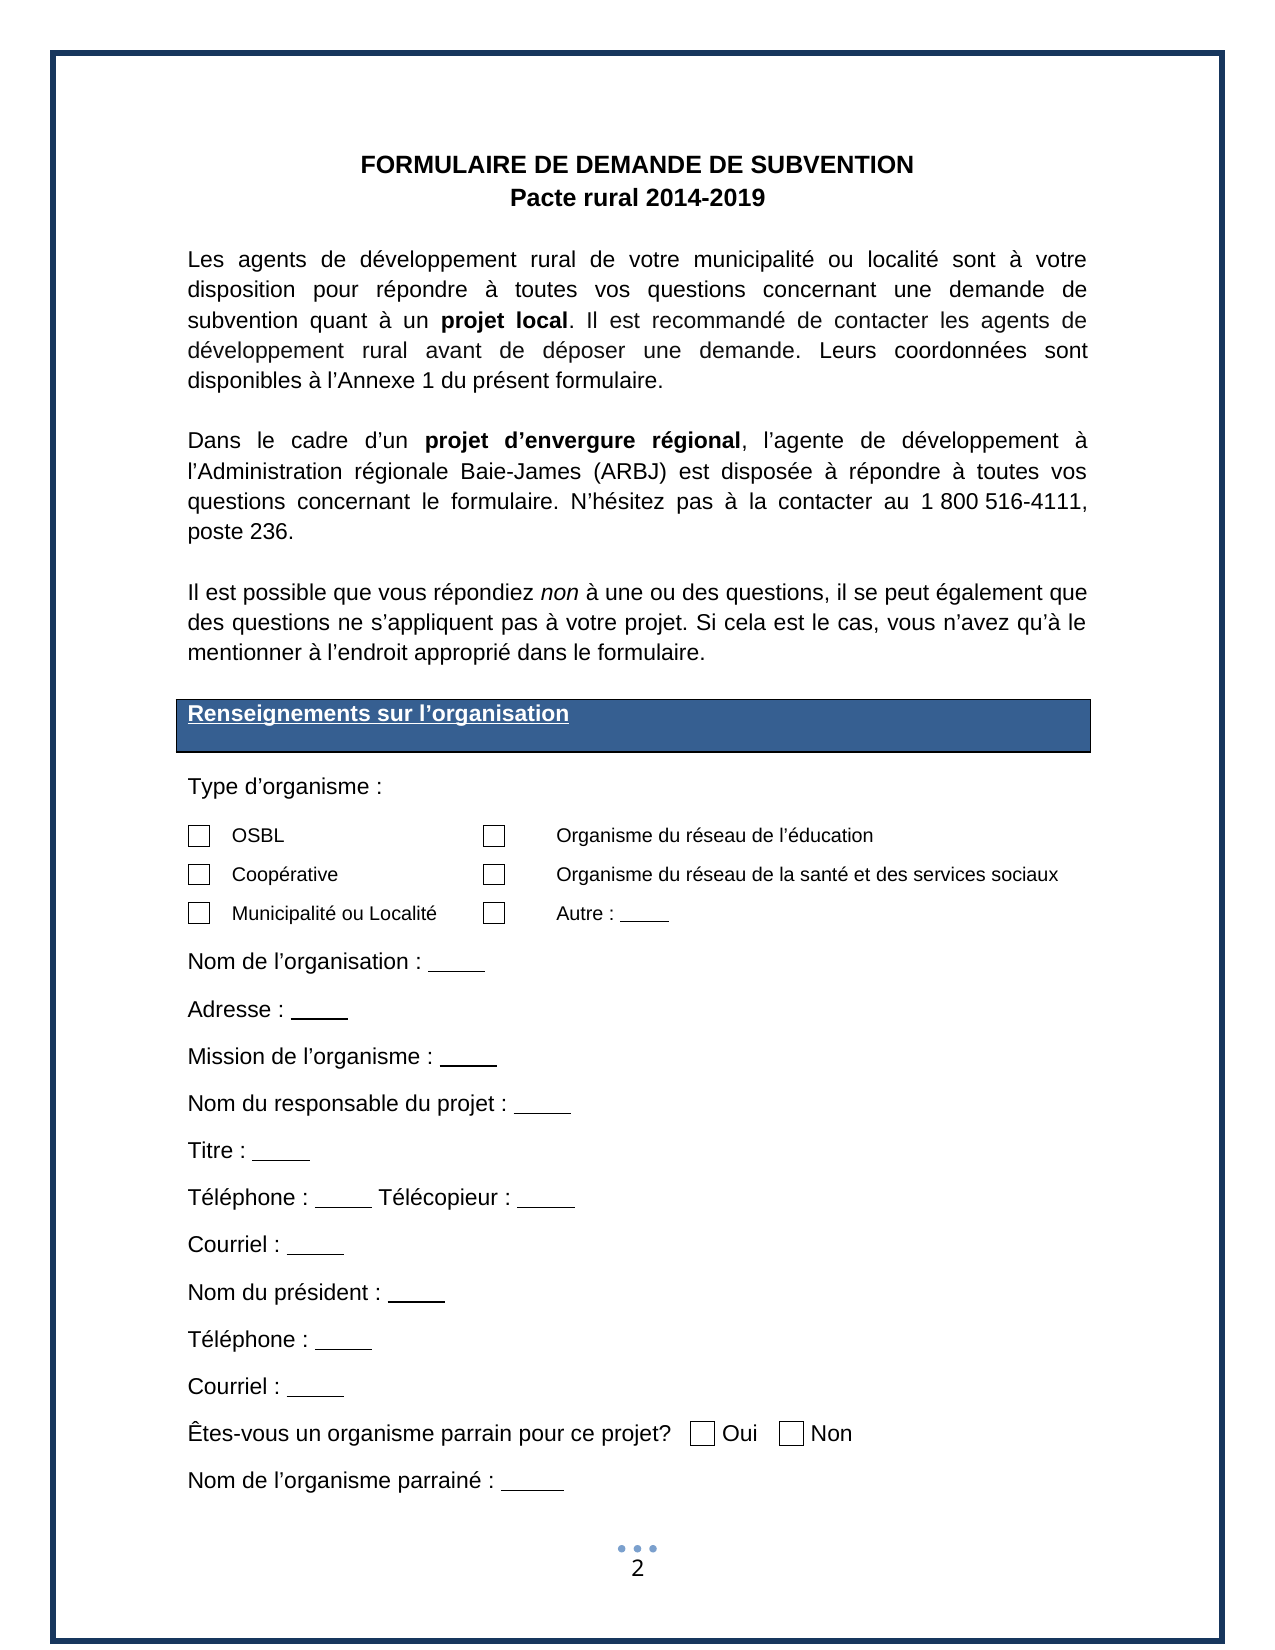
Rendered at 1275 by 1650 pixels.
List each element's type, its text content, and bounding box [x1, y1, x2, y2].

text Municipalité ou Localité Autre : [187, 901, 1088, 924]
text Téléphone : Télécopieur : [187, 1184, 1103, 1211]
text Dans le cadre d’un projet d’envergure régional, l’agente de développement à l’Administration régionale Baie-James (ARBJ) est disposée à répondre à toutes vos questions concernant le formulaire. N’hésitez pas à la contacter au 1 800 516-4111, poste 236. [187, 427, 1088, 544]
text Êtes-vous un organisme parrain pour ce projet? Oui Non [187, 1420, 1103, 1447]
text Nom du président : [187, 1279, 1103, 1305]
text Nom de l’organisme parrainé : [187, 1467, 1103, 1494]
text Nom de l’organisation : [187, 948, 1103, 975]
text Téléphone : [187, 1326, 1103, 1352]
text Courriel : [187, 1231, 1103, 1258]
text Pacte rural 2014-2019 [187, 183, 1088, 212]
text Il est possible que vous répondiez non à une ou des questions, il se peut également que des questions ne s’appliquent pas à votre projet. Si cela est le cas, vous n’avez qu’à le mentionner à l’endroit approprié dans le formulaire. [187, 578, 1088, 665]
text Les agents de développement rural de votre municipalité ou localité sont à votre disposition pour répondre à toutes vos questions concernant une demande de subvention quant à un projet local. Il est recommandé de contacter les agents de développement rural avant de déposer une demande. Leurs coordonnées sont disponibles à l’Annexe 1 du présent formulaire. [187, 246, 1088, 393]
text FORMULAIRE DE DEMANDE DE SUBVENTION [187, 150, 1088, 179]
table_header Renseignements sur l’organisation [177, 700, 1090, 751]
text Type d’organisme : [187, 773, 1088, 800]
text Adresse : [187, 996, 1103, 1022]
text Nom du responsable du projet : [187, 1090, 1103, 1116]
text Titre : [187, 1137, 1103, 1163]
text Mission de l’organisme : [187, 1043, 1103, 1069]
text OSBL Organisme du réseau de l’éducation [187, 824, 1088, 847]
text Courriel : [187, 1373, 1103, 1399]
text Coopérative Organisme du réseau de la santé et des services sociaux [187, 863, 1088, 886]
